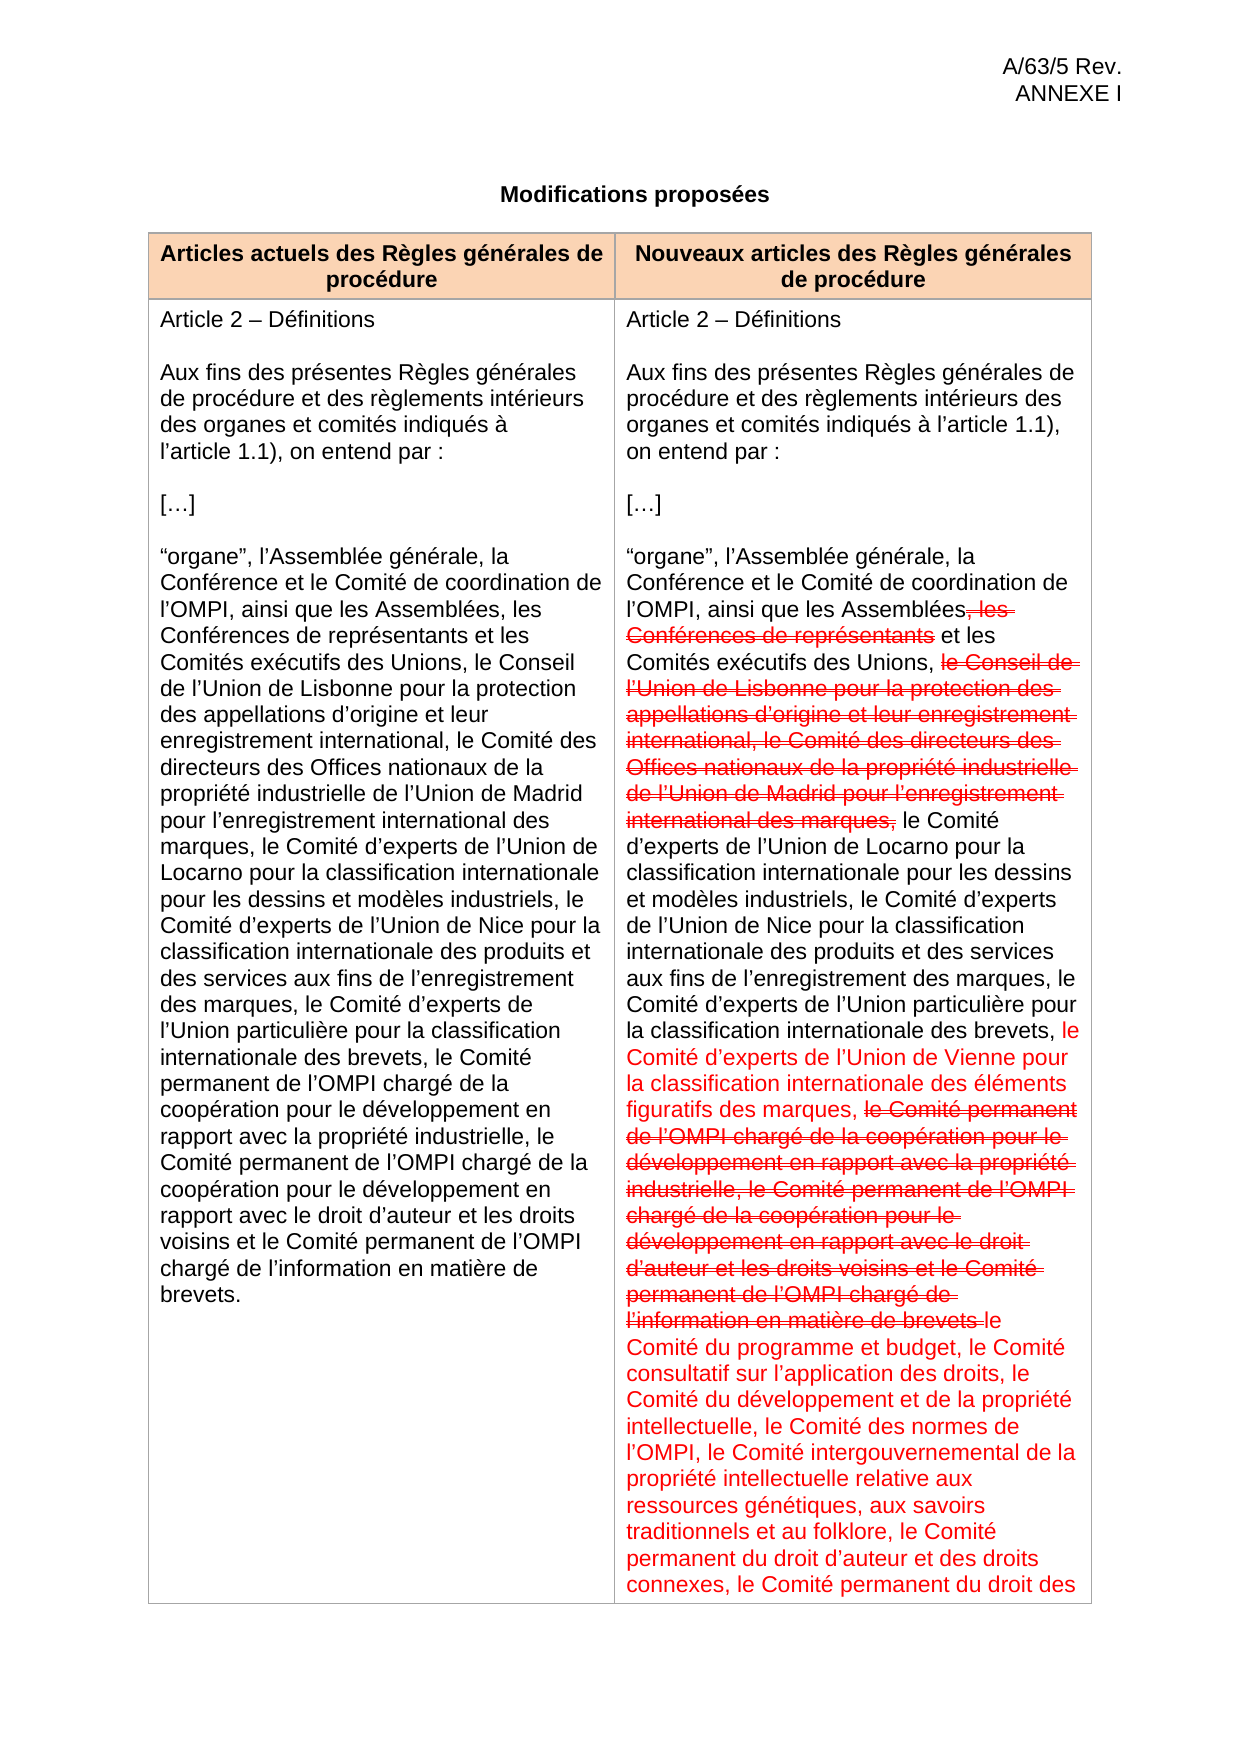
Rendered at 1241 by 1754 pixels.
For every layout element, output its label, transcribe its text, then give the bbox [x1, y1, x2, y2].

table_header Articles actuels des Règles générales de procédure [149, 234, 614, 298]
subtitle Modifications proposées [148, 181, 1122, 207]
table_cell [615, 300, 1091, 1603]
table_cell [149, 300, 614, 1603]
table_header Nouveaux articles des Règles générales de procédure [616, 234, 1091, 298]
